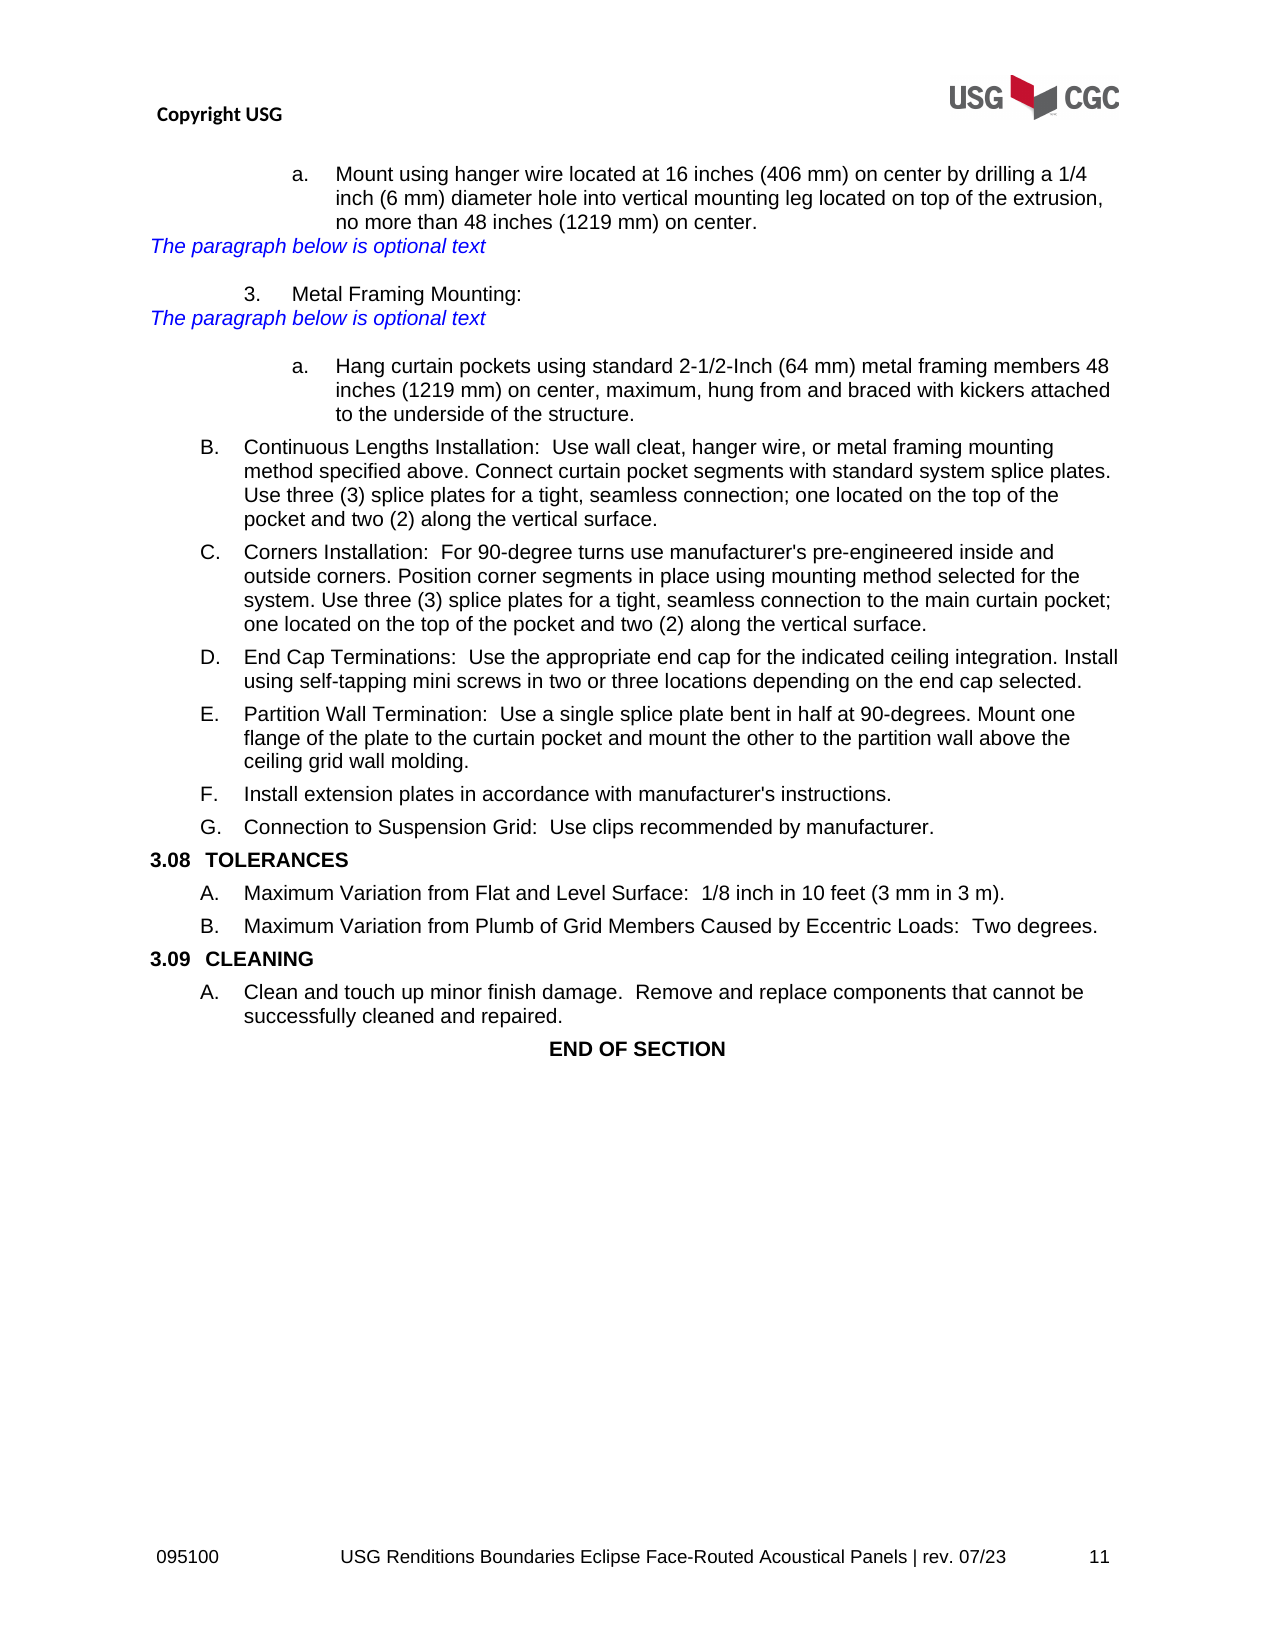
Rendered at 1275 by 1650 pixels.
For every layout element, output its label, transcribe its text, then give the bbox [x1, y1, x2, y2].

text Partition Wall Termination: Use a single splice plate bent in half at 90-degrees. Mount one flange of the plate to the curtain pocket and mount the other to the partition wall above the ceiling grid wall molding. [200, 701, 1125, 773]
text Mount using hanger wire located at 16 inches (406 mm) on center by drilling a 1/4 inch (6 mm) diameter hole into vertical mounting leg located on top of the extrusion, no more than 48 inches (1219 mm) on center. [292, 162, 1125, 233]
picture [950, 75, 1119, 120]
text Connection to Suspension Grid: Use clips recommended by manufacturer. [200, 815, 1125, 839]
text TOLERANCES [150, 848, 1125, 872]
text Metal Framing Mounting: [244, 282, 1125, 306]
text Install extension plates in accordance with manufacturer's instructions. [200, 782, 1125, 806]
text End Cap Terminations: Use the appropriate end cap for the indicated ceiling integration. Install using self-tapping mini screws in two or three locations depending on the end cap selected. [200, 644, 1125, 692]
text Continuous Lengths Installation: Use wall cleat, hanger wire, or metal framing mounting method specified above. Connect curtain pocket segments with standard system splice plates. Use three (3) splice plates for a tight, seamless connection; one located on the top of the pocket and two (2) along the vertical surface. [200, 435, 1125, 531]
list The paragraph below is optional text [150, 233, 1125, 257]
text Maximum Variation from Flat and Level Surface: 1/8 inch in 10 feet (3 mm in 3 m). [200, 881, 1125, 905]
text Hang curtain pockets using standard 2-1/2-Inch (64 mm) metal framing members 48 inches (1219 mm) on center, maximum, hung from and braced with kickers attached to the underside of the structure. [292, 354, 1125, 426]
list END OF SECTION [150, 1037, 1125, 1061]
text Corners Installation: For 90-degree turns use manufacturer's pre-engineered inside and outside corners. Position corner segments in place using mounting method selected for the system. Use three (3) splice plates for a tight, seamless connection to the main curtain pocket; one located on the top of the pocket and two (2) along the vertical surface. [200, 540, 1125, 636]
text Cleaning [150, 947, 1125, 971]
text Maximum Variation from Plumb of Grid Members Caused by Eccentric Loads: Two degrees. [200, 914, 1125, 938]
text Clean and touch up minor finish damage. Remove and replace components that cannot be successfully cleaned and repaired. [200, 980, 1125, 1028]
list The paragraph below is optional text [150, 306, 1125, 330]
